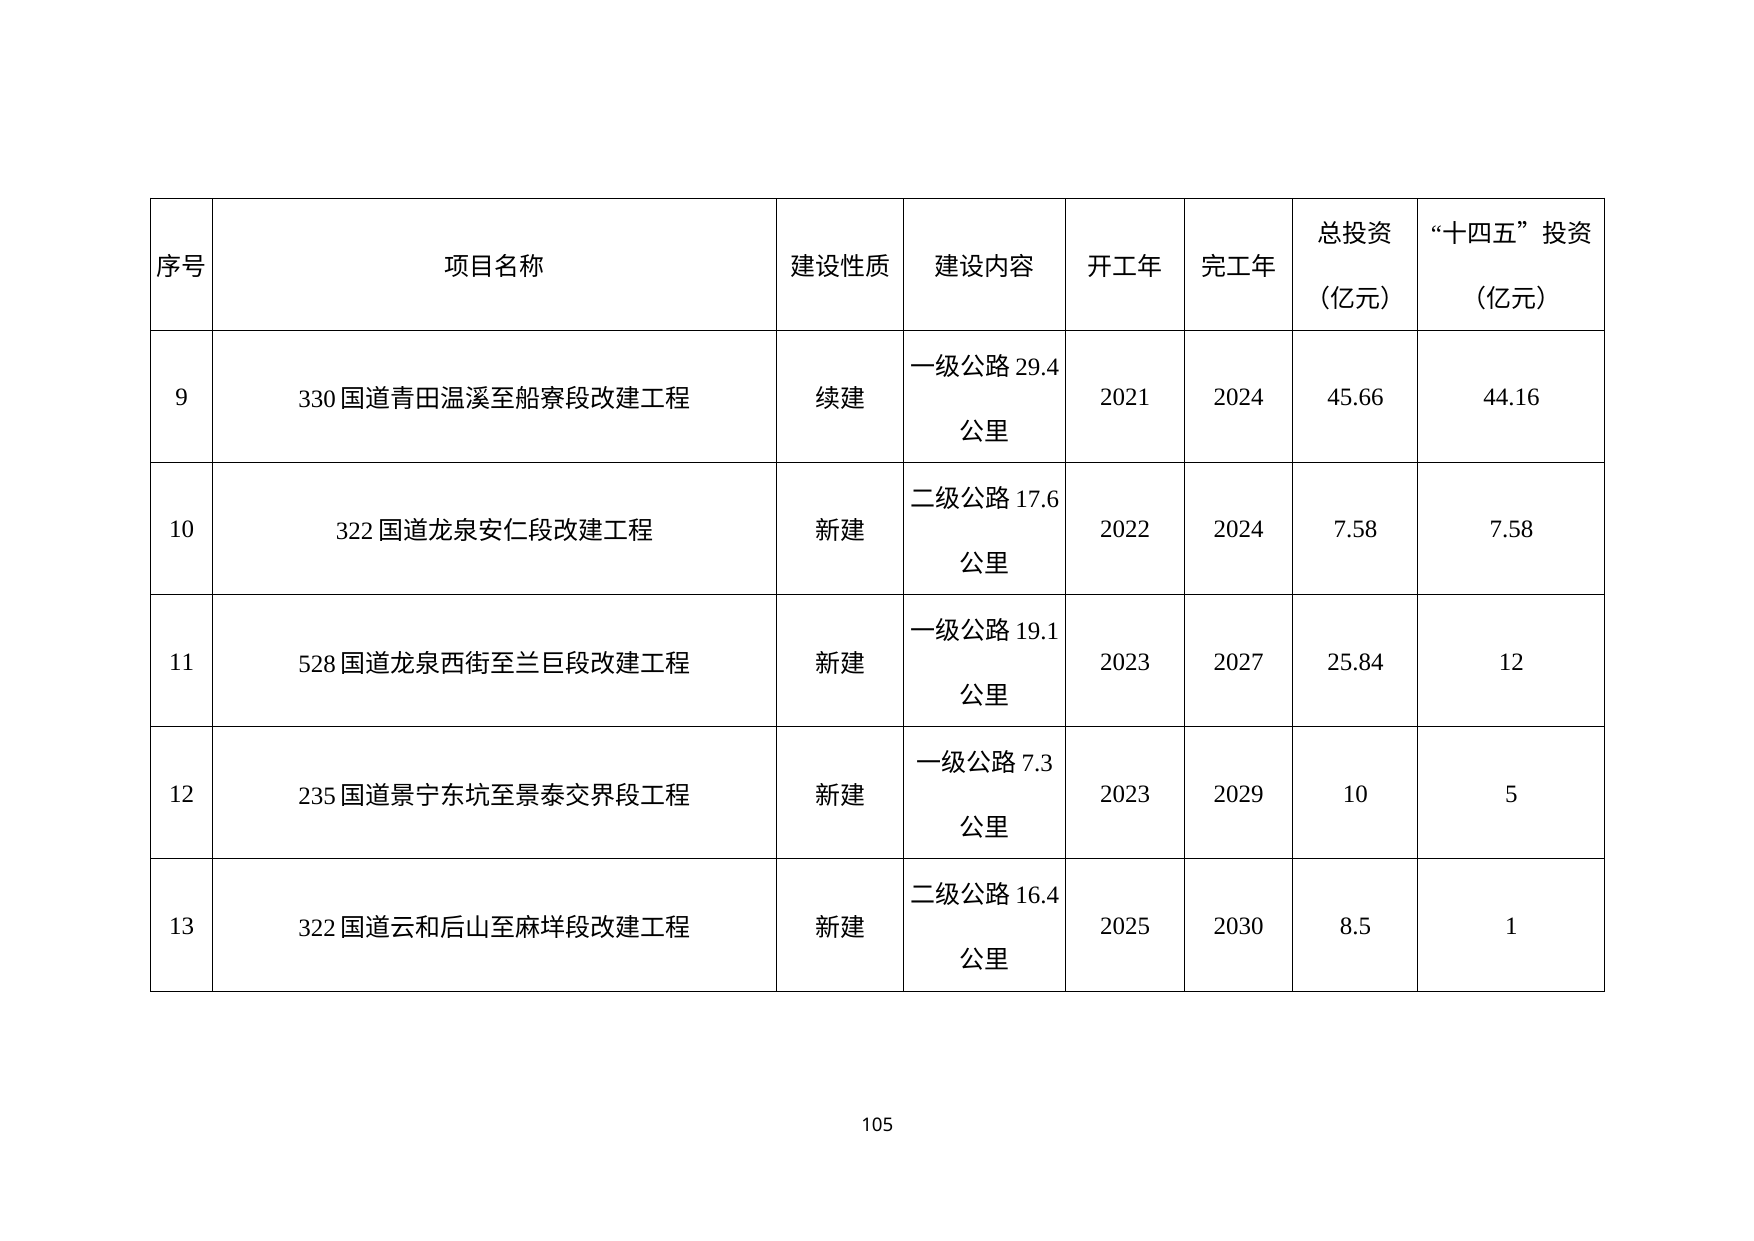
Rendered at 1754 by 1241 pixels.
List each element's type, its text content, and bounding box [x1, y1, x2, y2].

table_header 项目名称 [213, 199, 776, 329]
table_cell 9 [151, 331, 212, 462]
table_cell 2024 [1185, 331, 1292, 462]
table_cell 10 [151, 463, 212, 594]
table_cell 新建 [777, 595, 903, 726]
table_cell 一级公路7.3公里 [904, 727, 1065, 858]
table_cell 2030 [1185, 859, 1292, 991]
table_cell 12 [1418, 595, 1604, 726]
table_header 建设性质 [777, 199, 903, 329]
table_cell 11 [151, 595, 212, 726]
table_cell 528国道龙泉西街至兰巨段改建工程 [213, 595, 776, 726]
table_cell 8.5 [1293, 859, 1417, 991]
table_cell 5 [1418, 727, 1604, 858]
table_cell 7.58 [1418, 463, 1604, 594]
table_header 开工年 [1066, 199, 1184, 329]
table_header 序号 [151, 199, 212, 329]
table_cell 7.58 [1293, 463, 1417, 594]
table_cell 续建 [777, 331, 903, 462]
table_cell 二级公路17.6公里 [904, 463, 1065, 594]
table_cell 322国道龙泉安仁段改建工程 [213, 463, 776, 594]
table_cell 235国道景宁东坑至景泰交界段工程 [213, 727, 776, 858]
table_cell 10 [1293, 727, 1417, 858]
table_header “十四五”投资（亿元） [1418, 199, 1604, 329]
table_cell 新建 [777, 859, 903, 991]
table_cell 25.84 [1293, 595, 1417, 726]
table_cell 新建 [777, 463, 903, 594]
table_cell 322国道云和后山至麻垟段改建工程 [213, 859, 776, 991]
table_cell 一级公路19.1公里 [904, 595, 1065, 726]
table_cell 2023 [1066, 595, 1184, 726]
table_cell 13 [151, 859, 212, 991]
table_cell 一级公路29.4公里 [904, 331, 1065, 462]
table_cell 2027 [1185, 595, 1292, 726]
table_header 建设内容 [904, 199, 1065, 329]
table_cell 2022 [1066, 463, 1184, 594]
table_cell 1 [1418, 859, 1604, 991]
table_cell 2024 [1185, 463, 1292, 594]
table_cell 45.66 [1293, 331, 1417, 462]
table_header 总投资（亿元） [1293, 199, 1417, 329]
table_cell 12 [151, 727, 212, 858]
table_cell 新建 [777, 727, 903, 858]
table_cell 44.16 [1418, 331, 1604, 462]
table_cell 2021 [1066, 331, 1184, 462]
table_cell 330国道青田温溪至船寮段改建工程 [213, 331, 776, 462]
table_cell 2029 [1185, 727, 1292, 858]
table_cell 2025 [1066, 859, 1184, 991]
table_header 完工年 [1185, 199, 1292, 329]
table_cell 2023 [1066, 727, 1184, 858]
table_cell 二级公路16.4公里 [904, 859, 1065, 991]
